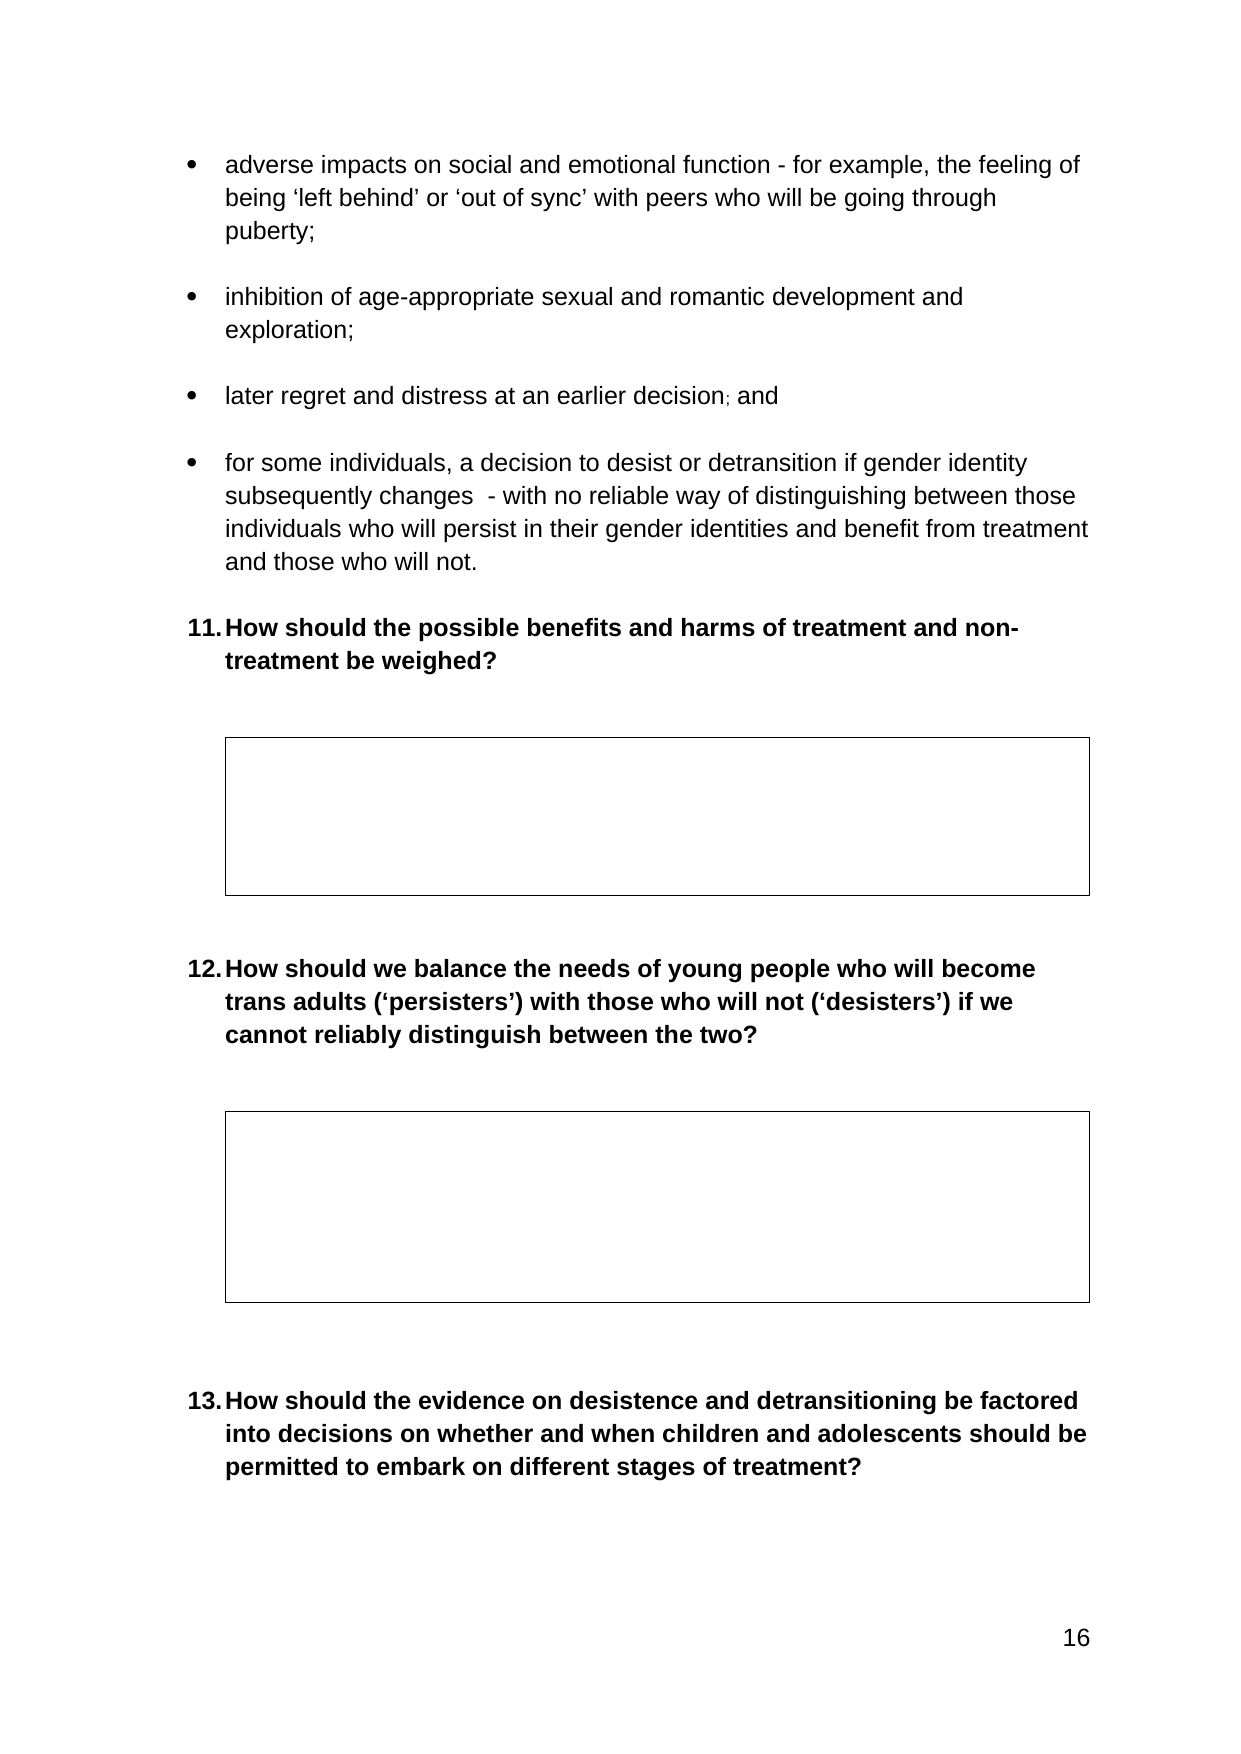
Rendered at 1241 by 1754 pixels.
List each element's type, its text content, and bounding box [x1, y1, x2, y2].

table_header [226, 738, 1089, 895]
list How should the possible benefits and harms of treatment and non-treatment be weighed? [187, 613, 1090, 674]
list How should the evidence on desistence and detransitioning be factored into decisions on whether and when children and adolescents should be permitted to embark on different stages of treatment? [187, 1386, 1090, 1481]
list inhibition of age-appropriate sexual and romantic development and exploration; [187, 282, 1090, 344]
list adverse impacts on social and emotional function - for example, the feeling of being ‘left behind’ or ‘out of sync’ with peers who will be going through puberty; [187, 150, 1090, 245]
list for some individuals, a decision to desist or detransition if gender identity subsequently changes - with no reliable way of distinguishing between those individuals who will persist in their gender identities and benefit from treatment and those who will not. [187, 447, 1090, 575]
table_header [226, 1112, 1089, 1302]
list How should we balance the needs of young people who will become trans adults (‘persisters’) with those who will not (‘desisters’) if we cannot reliably distinguish between the two? [187, 954, 1090, 1049]
list later regret and distress at an earlier decision; and [187, 381, 1090, 410]
